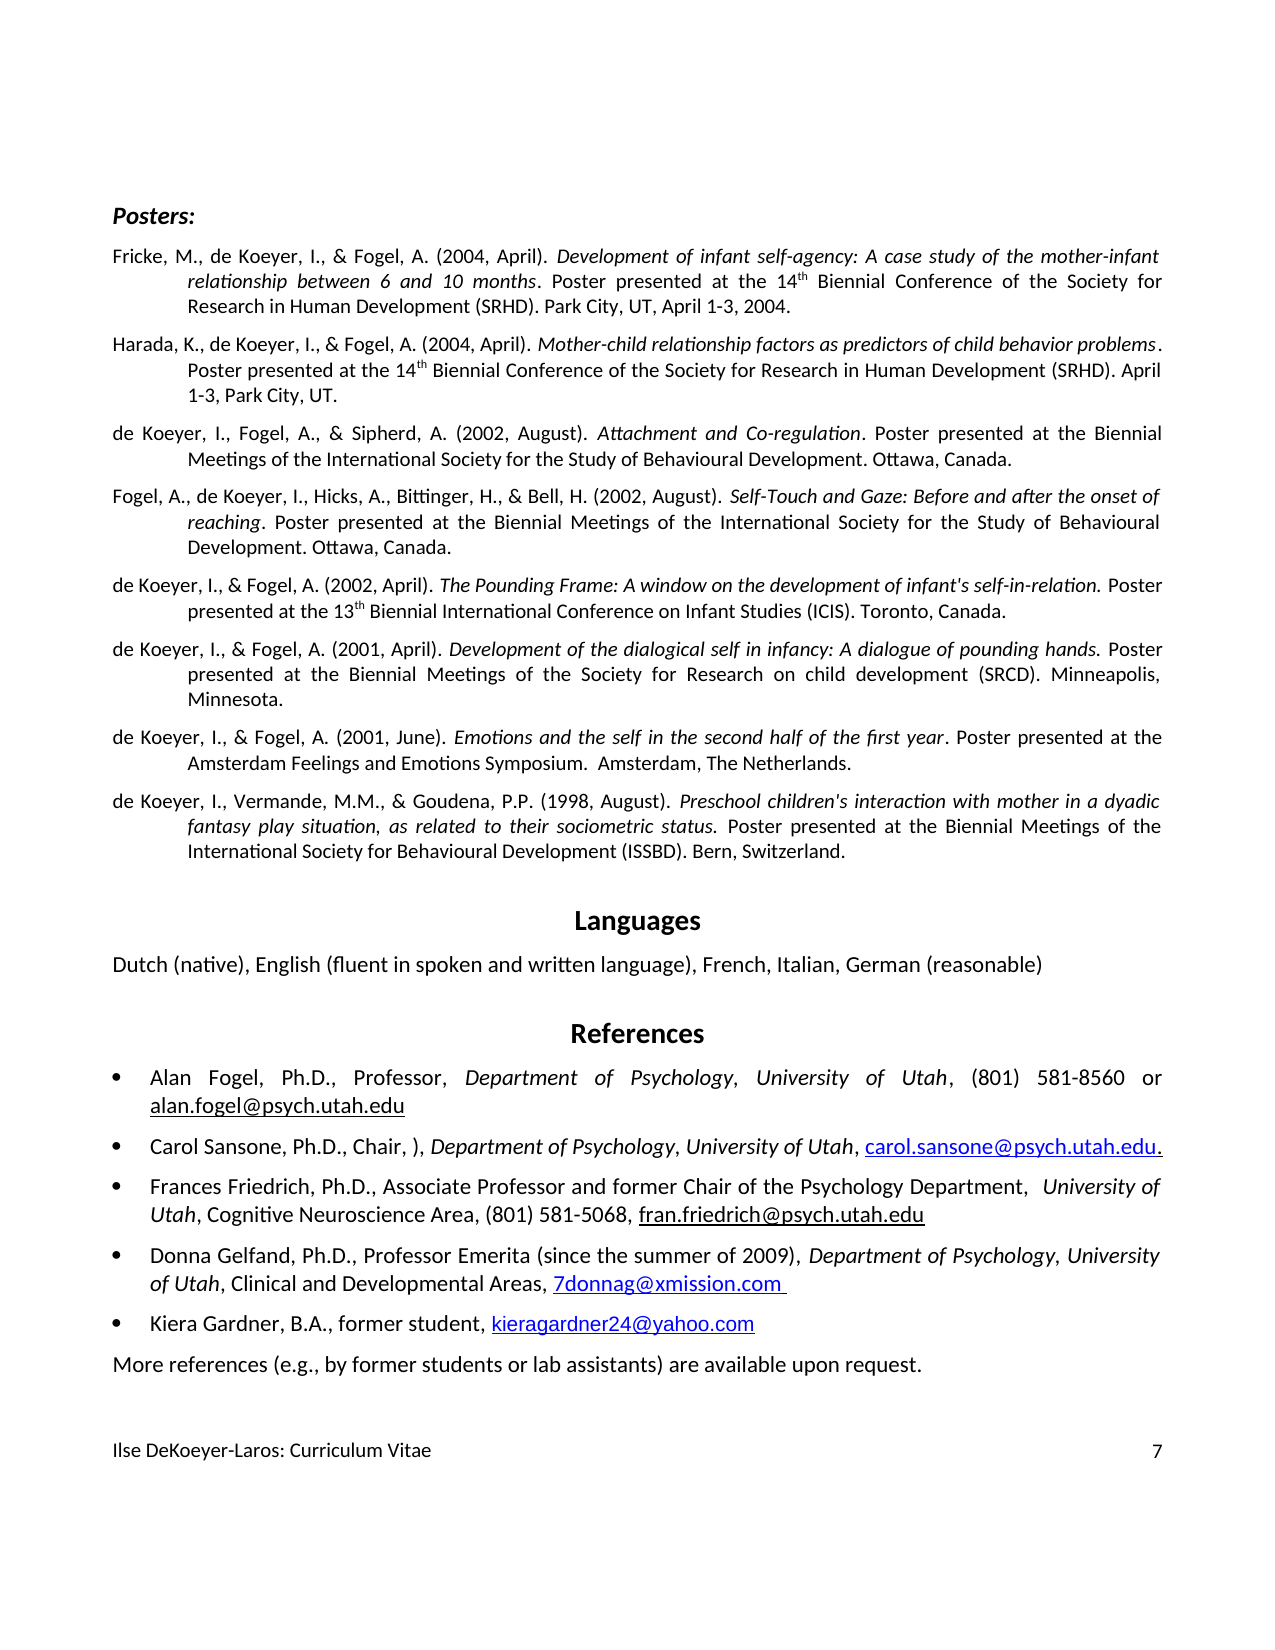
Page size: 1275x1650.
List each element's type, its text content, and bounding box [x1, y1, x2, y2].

text Fogel, A., de Koeyer, I., Hicks, A., Bittinger, H., & , H. (2002, August). Self-Touch and Gaze: Before and after the onset of reaching. Poster presented at the Biennial Meetings of the International Society for the Study of Behavioural Development. . [112, 484, 1162, 560]
list Alan Fogel, Ph.D., Professor, Department of Psychology, , (801) 581-8560 or alan.fogel@psych.utah.edu [112, 1063, 1162, 1119]
text de Koeyer, I., Vermande, M.M., & Goudena, P.P. (1998, August). Preschool children's interaction with mother in a dyadic fantasy play situation, as related to their sociometric status. Poster presented at the Biennial Meetings of the International Society for Behavioural Development (ISSBD). . [112, 788, 1162, 864]
text References [112, 1015, 1162, 1051]
list Carol Sansone, Ph.D., Chair, ), Department of Psychology, University of Utah, carol.sansone@psych.utah.edu. [112, 1132, 1162, 1160]
text Fricke, M., de Koeyer, , & Fogel, A. (2004, April). Development of infant self-agency: A case study of the mother-infant relationship between 6 and 10 months. Poster presented at the 14th Biennial Conference of the Society for Research in Human Development (SRHD). , April 1-3, 2004. [112, 243, 1162, 319]
text More references (e.g., by former students or lab assistants) are available upon request. [112, 1350, 1162, 1378]
text Posters: [112, 200, 1162, 230]
text de Koeyer, , & Fogel, A. (2001, April). Development of the dialogical self in infancy: A dialogue of pounding hands. Poster presented at the Biennial Meetings of the Society for Research on child development (SRCD). . [112, 636, 1162, 712]
text de Koeyer, , & Fogel, A. (2001, June). Emotions and the self in the second half of the first year. Poster presented at the Amsterdam Feelings and Emotions Symposium. , The . [112, 724, 1162, 775]
text Harada, K., de Koeyer, , & Fogel, A. (2004, April). Mother-child relationship factors as predictors of child behavior problems. Poster presented at the 14th Biennial Conference of the Society for Research in Human Development (SRHD). April 1-3, [112, 332, 1162, 408]
list Frances Friedrich, Ph.D., Associate Professor and former Chair of the Psychology Department, University of Utah, Cognitive Neuroscience Area, (801) 581-5068, fran.friedrich@psych.utah.edu [112, 1172, 1162, 1228]
text Languages [112, 902, 1162, 937]
text de Koeyer, , Fogel, A., & Sipherd, A. (2002, August). Attachment and Co-regulation. Poster presented at the Biennial Meetings of the International Society for the Study of Behavioural Development. . [112, 420, 1162, 471]
text de Koeyer, , & Fogel, A. (2002, April). The Pounding Frame: A window on the development of infant's self-in-relation. Poster presented at the 13th Biennial International Conference on Infant Studies (ICIS). . [112, 572, 1162, 623]
list Donna Gelfand, Ph.D., Professor Emerita (since the summer of 2009), Department of Psychology, University of Utah, Clinical and Developmental Areas, 7donnag@xmission.com [112, 1241, 1162, 1297]
text Dutch (native), English (fluent in spoken and written language), French, Italian, German (reasonable) [112, 950, 1162, 978]
list Kiera Gardner, B.A., former student, kieragardner24@yahoo.com [112, 1309, 1162, 1337]
